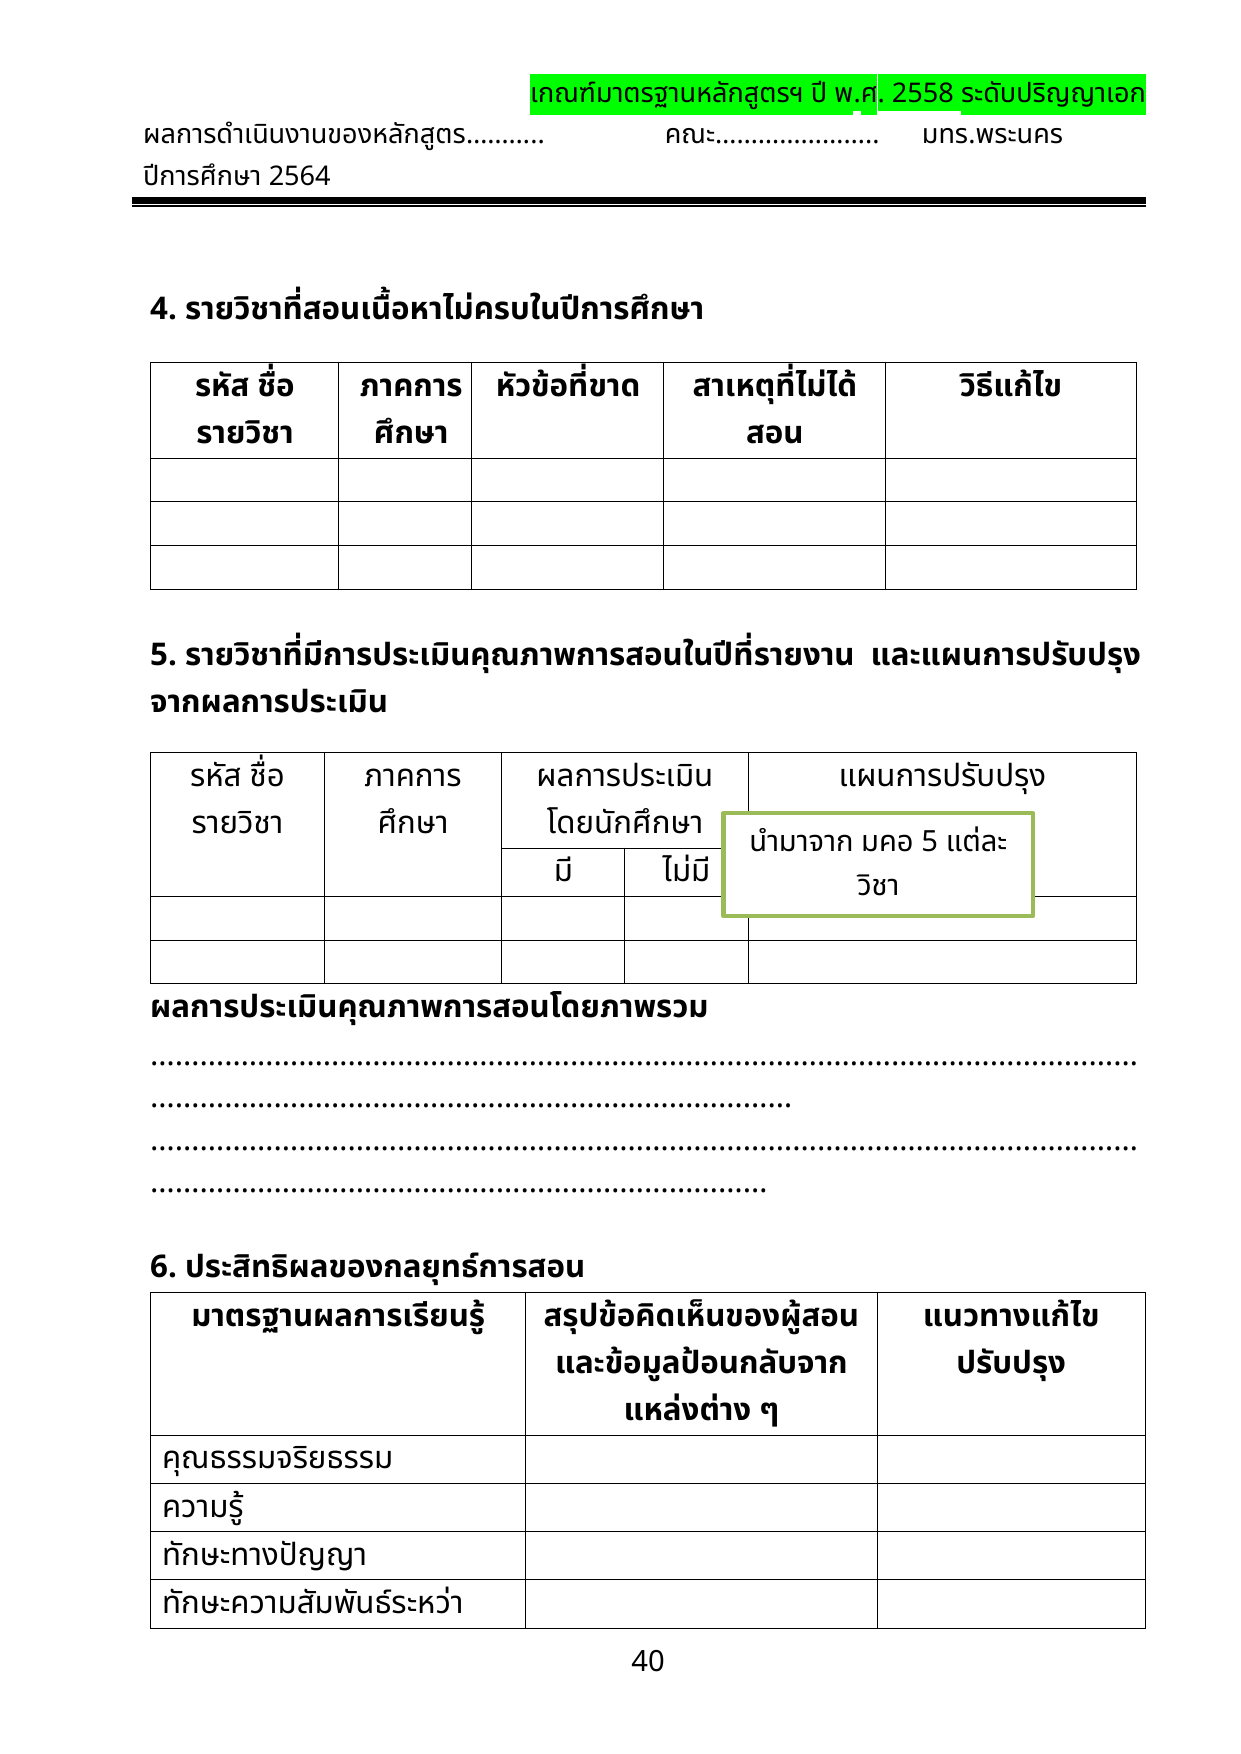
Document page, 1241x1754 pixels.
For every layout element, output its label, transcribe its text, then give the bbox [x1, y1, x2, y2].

table_cell [325, 941, 501, 983]
table_cell [526, 1532, 877, 1579]
text 6. ประสิทธิผลของกลยุทธ์การสอน [150, 1244, 1146, 1292]
table_cell คุณธรรมจริยธรรม [151, 1436, 525, 1483]
table_cell [664, 546, 885, 588]
table_cell [151, 897, 324, 939]
table_header วิธีแก้ไข [886, 363, 1136, 457]
table_header แผนการปรับปรุง [749, 753, 1136, 896]
table_cell [526, 1580, 877, 1627]
table_cell [878, 1484, 1145, 1531]
text ……………………………………………………………………………………………………………………………………………………………………………… [150, 1031, 1146, 1117]
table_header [526, 1293, 877, 1434]
table_cell ไม่มี [625, 849, 721, 896]
table_cell [151, 502, 338, 545]
text 5. รายวิชาที่มีการประเมินคุณภาพการสอนในปีที่รายงาน และแผนการปรับปรุงจากผลการประเมิน [150, 632, 1146, 727]
table_cell [878, 1580, 1145, 1627]
table_cell [339, 502, 471, 545]
table_cell [886, 459, 1136, 501]
table_cell [664, 459, 885, 501]
text ผลการประเมินคุณภาพการสอนโดยภาพรวม [150, 984, 1146, 1031]
table_cell [886, 546, 1136, 588]
table_cell [151, 941, 324, 983]
table_header มาตรฐานผลการเรียนรู้ [151, 1293, 525, 1434]
table_header หัวข้อที่ขาด [472, 363, 663, 457]
table_cell [625, 897, 748, 939]
table_header ภาคการศึกษา [325, 753, 501, 896]
table_header รหัส ชื่อรายวิชา [151, 363, 338, 457]
table_cell [339, 546, 471, 588]
table_cell [502, 897, 624, 939]
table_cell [151, 1580, 525, 1627]
table_cell มี [502, 849, 624, 896]
table_cell [325, 897, 501, 939]
table_header สาเหตุที่ไม่ได้สอน [664, 363, 885, 457]
table_cell [749, 941, 1136, 983]
table_cell [749, 897, 1136, 939]
table_cell [151, 459, 338, 501]
table_header แนวทางแก้ไขปรับปรุง [878, 1293, 1145, 1434]
table_cell [502, 941, 624, 983]
table_cell [886, 502, 1136, 545]
table_cell [878, 1436, 1145, 1483]
table_cell [472, 502, 663, 545]
table_cell [339, 459, 471, 501]
table_header ผลการประเมินโดยนักศึกษา [502, 753, 748, 848]
table_cell [625, 941, 748, 983]
table_cell [526, 1436, 877, 1483]
table_cell [472, 459, 663, 501]
table_header รหัส ชื่อรายวิชา [151, 753, 324, 896]
table_cell ความรู้ [151, 1484, 525, 1531]
text …………………………………………………………………………………………………………………………………………………………………………… [150, 1117, 1146, 1202]
table_cell [472, 546, 663, 588]
table_header ภาคการศึกษา [339, 363, 471, 457]
table_cell [878, 1532, 1145, 1579]
table_cell [664, 502, 885, 545]
table_cell [526, 1484, 877, 1531]
text 4. รายวิชาที่สอนเนื้อหาไม่ครบในปีการศึกษา [150, 286, 1146, 334]
table_cell ทักษะทางปัญญา [151, 1532, 525, 1579]
table_cell [151, 546, 338, 588]
